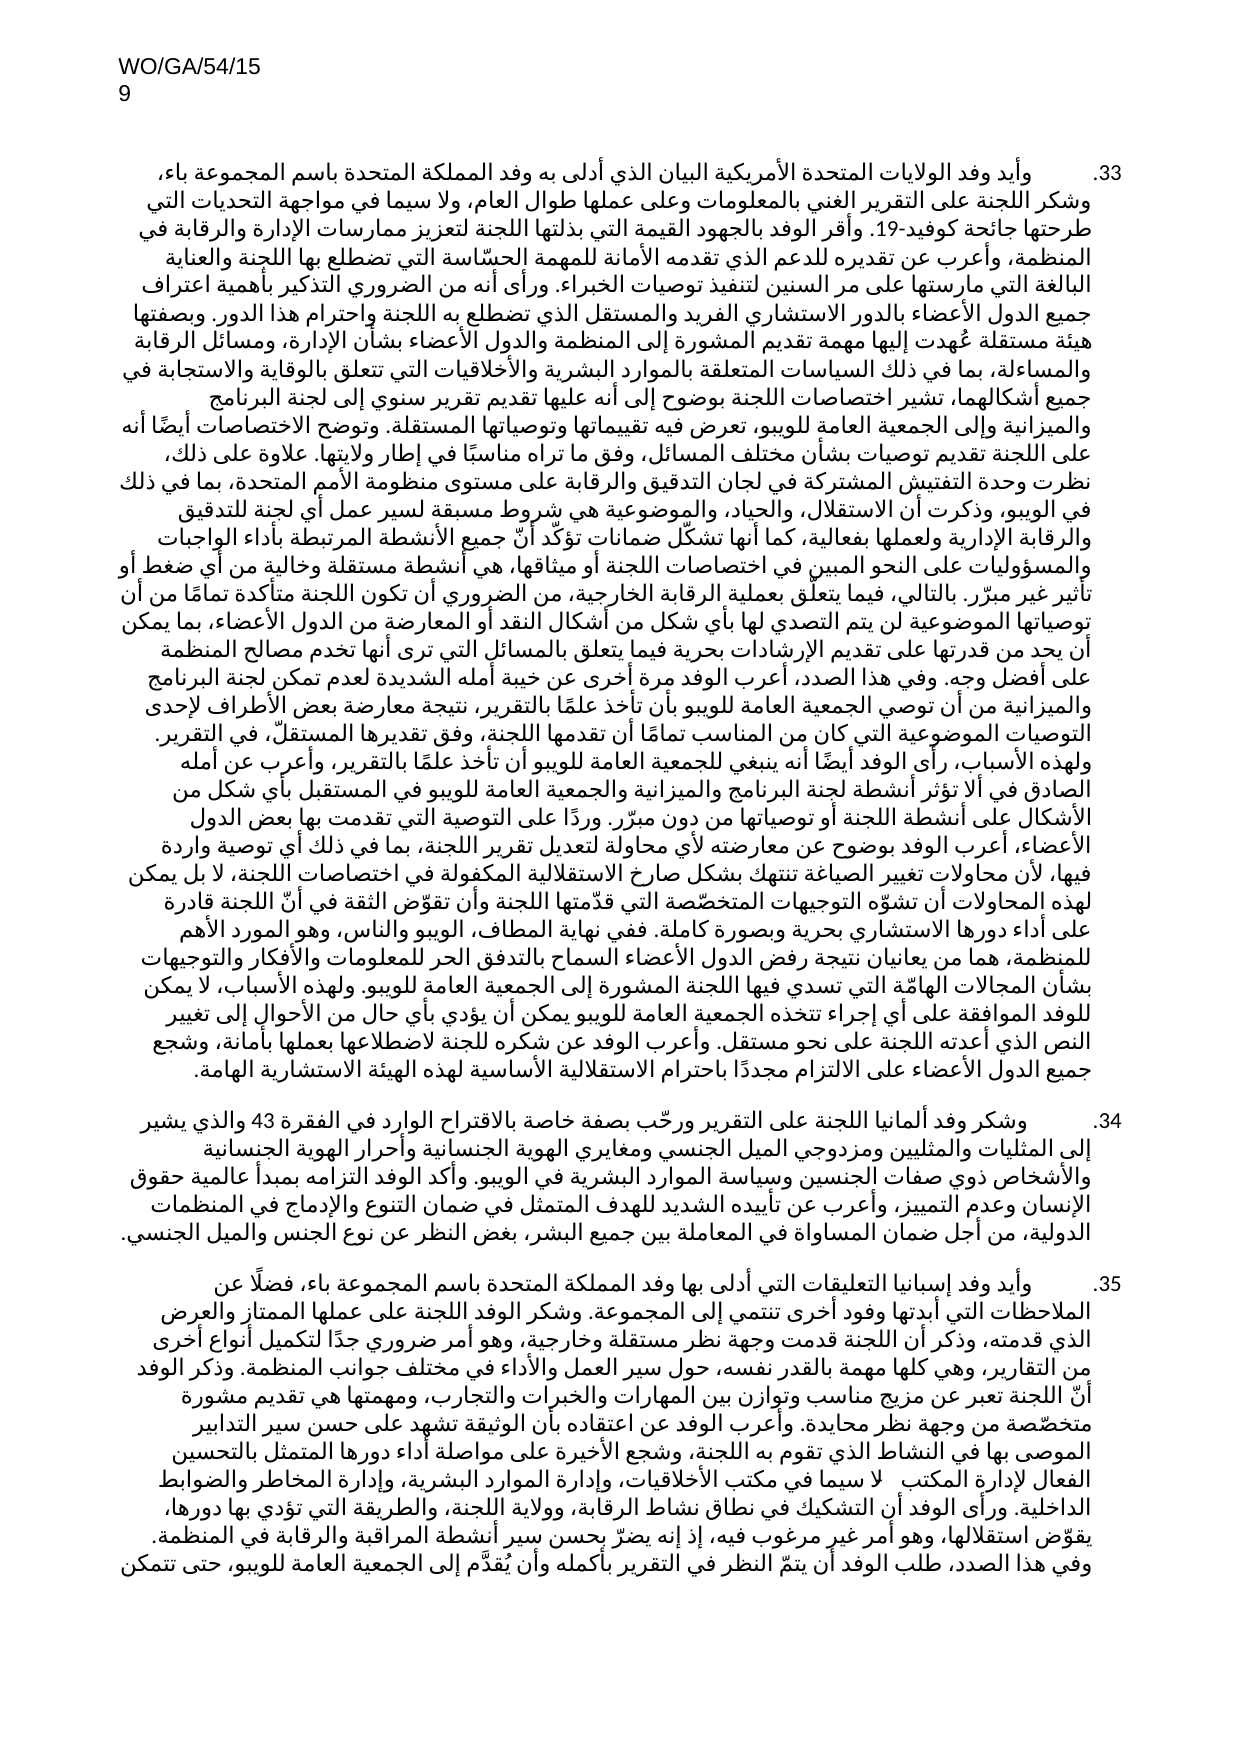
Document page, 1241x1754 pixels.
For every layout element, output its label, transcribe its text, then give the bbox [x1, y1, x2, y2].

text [118, 1269, 1092, 1577]
text وأيد وفد الولايات المتحدة الأمريكية البيان الذي أدلى به وفد المملكة المتحدة باسم المجموعة باء، وشكر اللجنة على التقرير الغني بالمعلومات وعلى عملها طوال العام، ولا سيما في مواجهة التحديات التي طرحتها جائحة كوفيد-19. وأقر الوفد بالجهود القيمة التي بذلتها اللجنة لتعزيز ممارسات الإدارة والرقابة في المنظمة، وأعرب عن تقديره للدعم الذي تقدمه الأمانة للمهمة الحسّاسة التي تضطلع بها اللجنة والعناية البالغة التي مارستها على مر السنين لتنفيذ توصيات الخبراء. ورأى أنه من الضروري التذكير بأهمية اعتراف جميع الدول الأعضاء بالدور الاستشاري الفريد والمستقل الذي تضطلع به اللجنة واحترام هذا الدور. وبصفتها هيئة مستقلة عُهدت إليها مهمة تقديم المشورة إلى المنظمة والدول الأعضاء بشأن الإدارة، ومسائل الرقابة والمساءلة، بما في ذلك السياسات المتعلقة بالموارد البشرية والأخلاقيات التي تتعلق بالوقاية والاستجابة في جميع أشكالهما، تشير اختصاصات اللجنة بوضوح إلى أنه عليها تقديم تقرير سنوي إلى لجنة البرنامج والميزانية وإلى الجمعية العامة للويبو، تعرض فيه تقييماتها وتوصياتها المستقلة. وتوضح الاختصاصات أيضًا أنه على اللجنة تقديم توصيات بشأن مختلف المسائل، وفق ما تراه مناسبًا في إطار ولايتها. علاوة على ذلك، نظرت وحدة التفتيش المشتركة في لجان التدقيق والرقابة على مستوى منظومة الأمم المتحدة، بما في ذلك في الويبو، وذكرت أن الاستقلال، والحياد، والموضوعية هي شروط مسبقة لسير عمل أي لجنة للتدقيق والرقابة الإدارية ولعملها بفعالية، كما أنها تشكّل ضمانات تؤكّد أنّ جميع الأنشطة المرتبطة بأداء الواجبات والمسؤوليات على النحو المبين في اختصاصات اللجنة أو ميثاقها، هي أنشطة مستقلة وخالية من أي ضغط أو تأثير غير مبرّر. بالتالي، فيما يتعلّق بعملية الرقابة الخارجية، من الضروري أن تكون اللجنة متأكدة تمامًا من أن توصياتها الموضوعية لن يتم التصدي لها بأي شكل من أشكال النقد أو المعارضة من الدول الأعضاء، بما يمكن أن يحد من قدرتها على تقديم الإرشادات بحرية فيما يتعلق بالمسائل التي ترى أنها تخدم مصالح المنظمة على أفضل وجه. وفي هذا الصدد، أعرب الوفد مرة أخرى عن خيبة أمله الشديدة لعدم تمكن لجنة البرنامج والميزانية من أن توصي الجمعية العامة للويبو بأن تأخذ علمًا بالتقرير، نتيجة معارضة بعض الأطراف لإحدى التوصيات الموضوعية التي كان من المناسب تمامًا أن تقدمها اللجنة، وفق تقديرها المستقلّ، في التقرير. ولهذه الأسباب، رأى الوفد أيضًا أنه ينبغي للجمعية العامة للويبو أن تأخذ علمًا بالتقرير، وأعرب عن أمله الصادق في ألا تؤثر أنشطة لجنة البرنامج والميزانية والجمعية العامة للويبو في المستقبل بأي شكل من الأشكال على أنشطة اللجنة أو توصياتها من دون مبرّر. وردًا على التوصية التي تقدمت بها بعض الدول الأعضاء، أعرب الوفد بوضوح عن معارضته لأي محاولة لتعديل تقرير اللجنة، بما في ذلك أي توصية واردة فيها، لأن محاولات تغيير الصياغة تنتهك بشكل صارخ الاستقلالية المكفولة في اختصاصات اللجنة، لا بل يمكن لهذه المحاولات أن تشوّه التوجيهات المتخصّصة التي قدّمتها اللجنة وأن تقوّض الثقة في أنّ اللجنة قادرة على أداء دورها الاستشاري بحرية وبصورة كاملة. ففي نهاية المطاف، الويبو والناس، وهو المورد الأهم للمنظمة، هما من يعانيان نتيجة رفض الدول الأعضاء السماح بالتدفق الحر للمعلومات والأفكار والتوجيهات بشأن المجالات الهامّة التي تسدي فيها اللجنة المشورة إلى الجمعية العامة للويبو. ولهذه الأسباب، لا يمكن للوفد الموافقة على أي إجراء تتخذه الجمعية العامة للويبو يمكن أن يؤدي بأي حال من الأحوال إلى تغيير النص الذي أعدته اللجنة على نحو مستقل. وأعرب الوفد عن شكره للجنة لاضطلاعها بعملها بأمانة، وشجع جميع الدول الأعضاء على الالتزام مجددًا باحترام الاستقلالية الأساسية لهذه الهيئة الاستشارية الهامة. [118, 158, 1092, 1083]
text وشكر وفد ألمانيا اللجنة على التقرير ورحّب بصفة خاصة بالاقتراح الوارد في الفقرة 43 والذي يشير إلى المثليات والمثليين ومزدوجي الميل الجنسي ومغايري الهوية الجنسانية وأحرار الهوية الجنسانية والأشخاص ذوي صفات الجنسين وسياسة الموارد البشرية في الويبو. وأكد الوفد التزامه بمبدأ عالمية حقوق الإنسان وعدم التمييز، وأعرب عن تأييده الشديد للهدف المتمثل في ضمان التنوع والإدماج في المنظمات الدولية، من أجل ضمان المساواة في المعاملة بين جميع البشر، بغض النظر عن نوع الجنس والميل الجنسي. [118, 1106, 1092, 1246]
